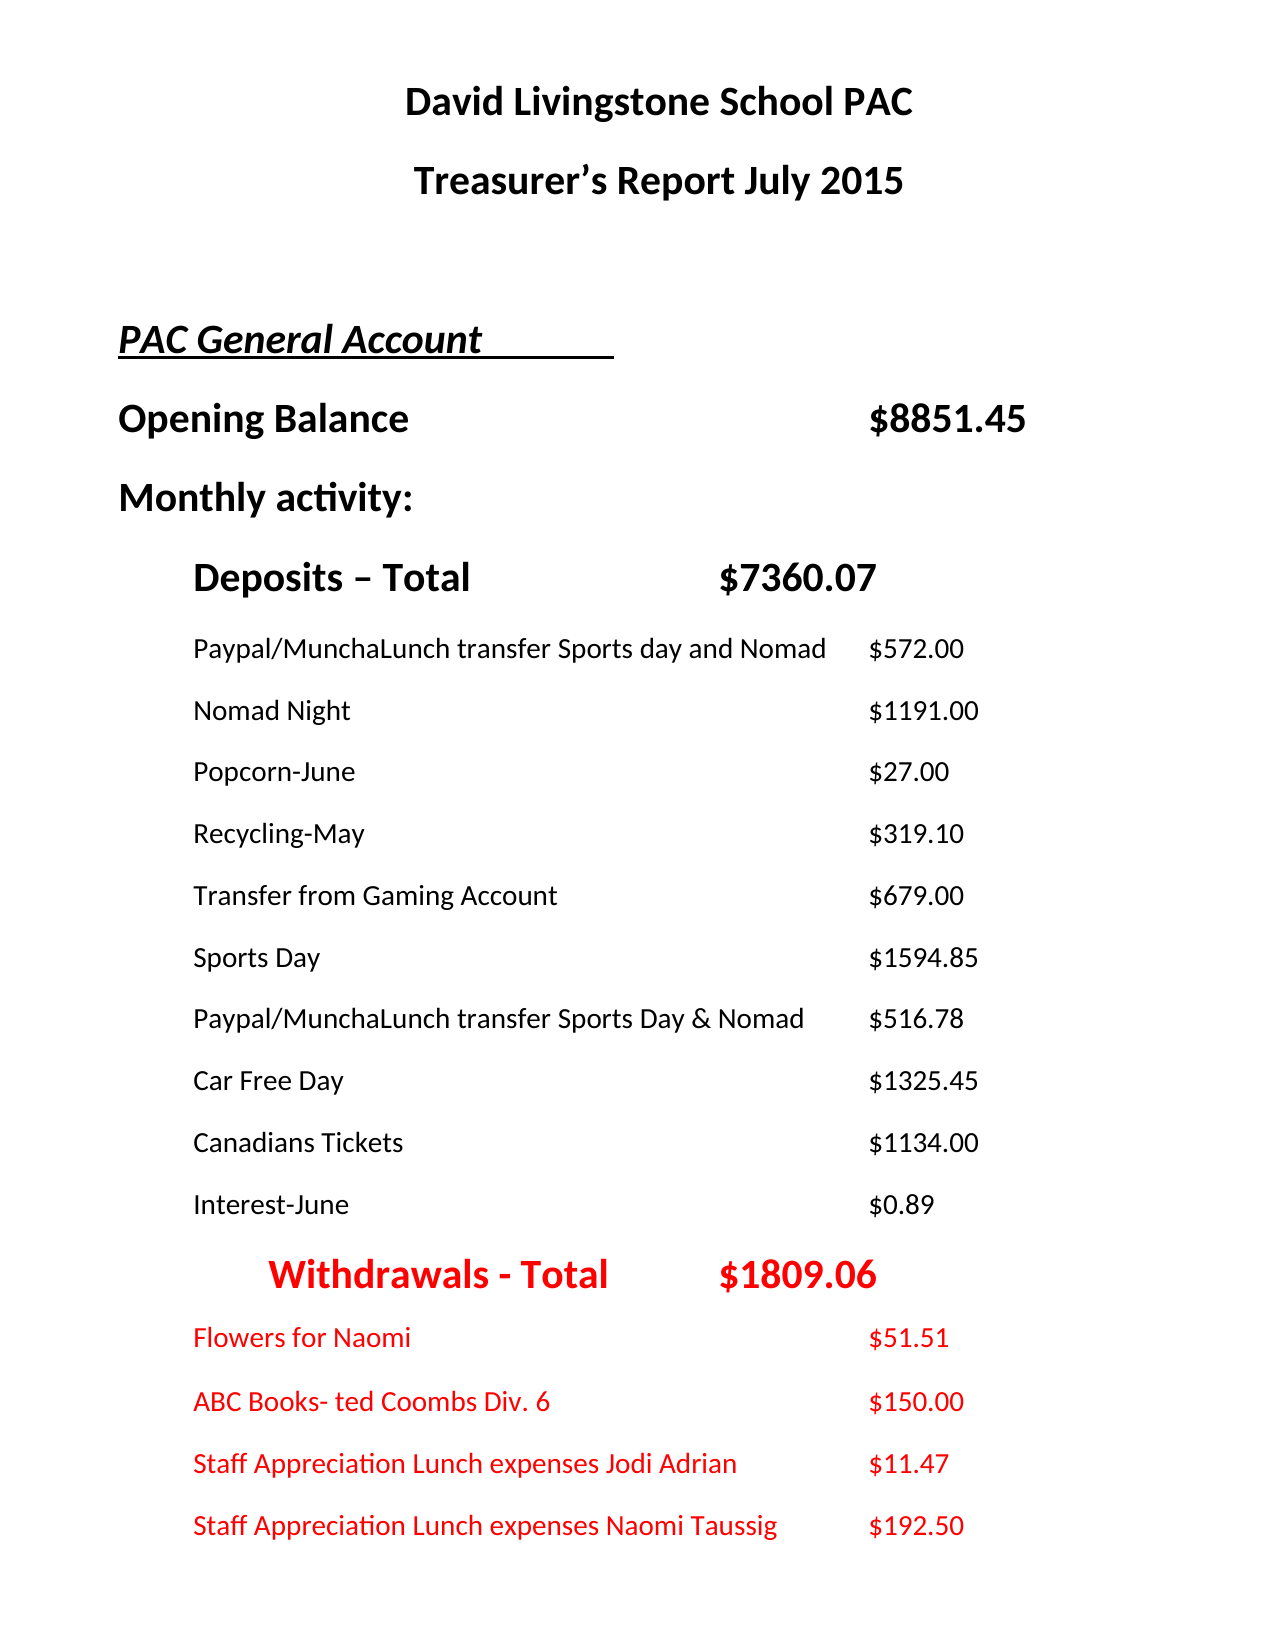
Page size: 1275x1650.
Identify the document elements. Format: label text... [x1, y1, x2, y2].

text Canadians Tickets $1134.00 [118, 1124, 1200, 1160]
text Nomad Night $1191.00 [118, 692, 1200, 727]
text Deposits – Total $7360.07 [118, 551, 1200, 601]
text Staff Appreciation Lunch expenses Jodi Adrian $11.47 [118, 1445, 1200, 1481]
text Sports Day $1594.85 [118, 939, 1200, 974]
text Car Free Day $1325.45 [118, 1062, 1200, 1098]
text Transfer from Gaming Account $679.00 [118, 877, 1200, 913]
text Popcorn-June $27.00 [118, 753, 1200, 789]
text ABC Books- ted Coombs Div. 6 $150.00 [118, 1383, 1200, 1419]
text Paypal/MunchaLunch transfer Sports Day & Nomad $516.78 [118, 1001, 1200, 1036]
text Monthly activity: [118, 471, 1200, 522]
text Staff Appreciation Lunch expenses Naomi Taussig $192.50 [118, 1507, 1200, 1542]
text Paypal/MunchaLunch transfer Sports day and Nomad $572.00 [118, 630, 1200, 666]
text PAC General Account [118, 313, 1200, 364]
text Treasurer’s Report July 2015 [118, 154, 1200, 205]
text Withdrawals - Total $1809.06 [118, 1248, 1200, 1298]
text David Livingstone School PAC [118, 75, 1200, 126]
text Opening Balance $8851.45 [118, 392, 1200, 443]
text Flowers for Naomi $51.51 [118, 1319, 1200, 1355]
text Recycling-May $319.10 [118, 815, 1200, 851]
text Interest-June $0.89 [118, 1186, 1200, 1221]
